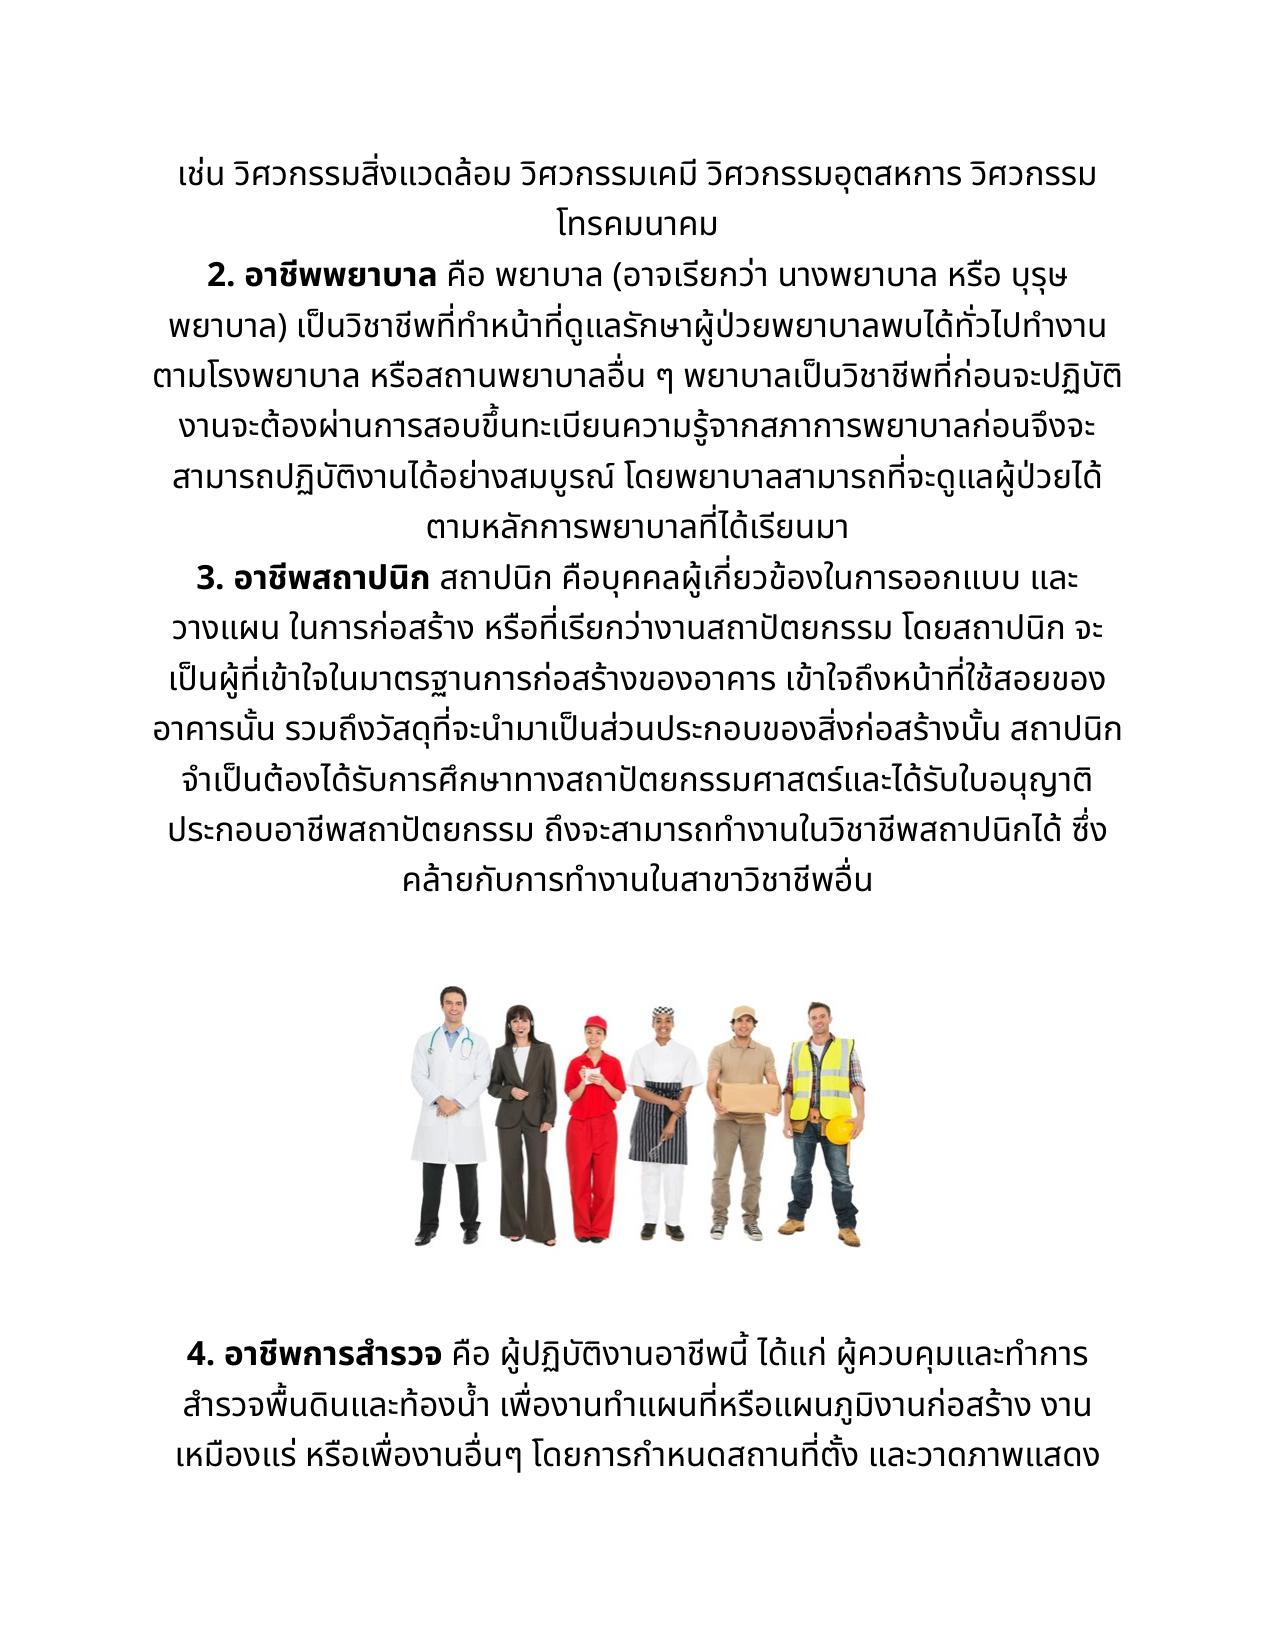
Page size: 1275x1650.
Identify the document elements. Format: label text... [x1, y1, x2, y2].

picture [387, 952, 888, 1285]
text 3. อาชีพสถาปนิก สถาปนิก คือบุคคลผู้เกี่ยวข้องในการออกแบบ และ วางแผน ในการก่อสร้าง หรือที่เรียกว่างานสถาปัตยกรรม โดยสถาปนิก จะเป็นผู้ที่เข้าใจในมาตรฐานการก่อสร้างของอาคาร เข้าใจถึงหน้าที่ใช้สอยของอาคารนั้น รวมถึงวัสดุที่จะนำมาเป็นส่วนประกอบของสิ่งก่อสร้างนั้น สถาปนิกจำเป็นต้องได้รับการศึกษาทางสถาปัตยกรรมศาสตร์และได้รับใบอนุญาติประกอบอาชีพสถาปัตยกรรม ถึงจะสามารถทำงานในวิชาชีพสถาปนิกได้ ซึ่งคล้ายกับการทำงานในสาขาวิชาชีพอื่น [150, 554, 1125, 907]
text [150, 150, 1125, 251]
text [150, 1330, 1125, 1482]
text 2. อาชีพพยาบาล คือ พยาบาล (อาจเรียกว่า นางพยาบาล หรือ บุรุษพยาบาล) เป็นวิชาชีพที่ทำหน้าที่ดูแลรักษาผู้ป่วยพยาบาลพบได้ทั่วไปทำงานตามโรงพยาบาล หรือสถานพยาบาลอื่น ๆ พยาบาลเป็นวิชาชีพที่ก่อนจะปฏิบัติงานจะต้องผ่านการสอบขึ้นทะเบียนความรู้จากสภาการพยาบาลก่อนจึงจะสามารถปฏิบัติงานได้อย่างสมบูรณ์ โดยพยาบาลสามารถที่จะดูแลผู้ป่วยได้ตามหลักการพยาบาลที่ได้เรียนมา [150, 251, 1125, 554]
